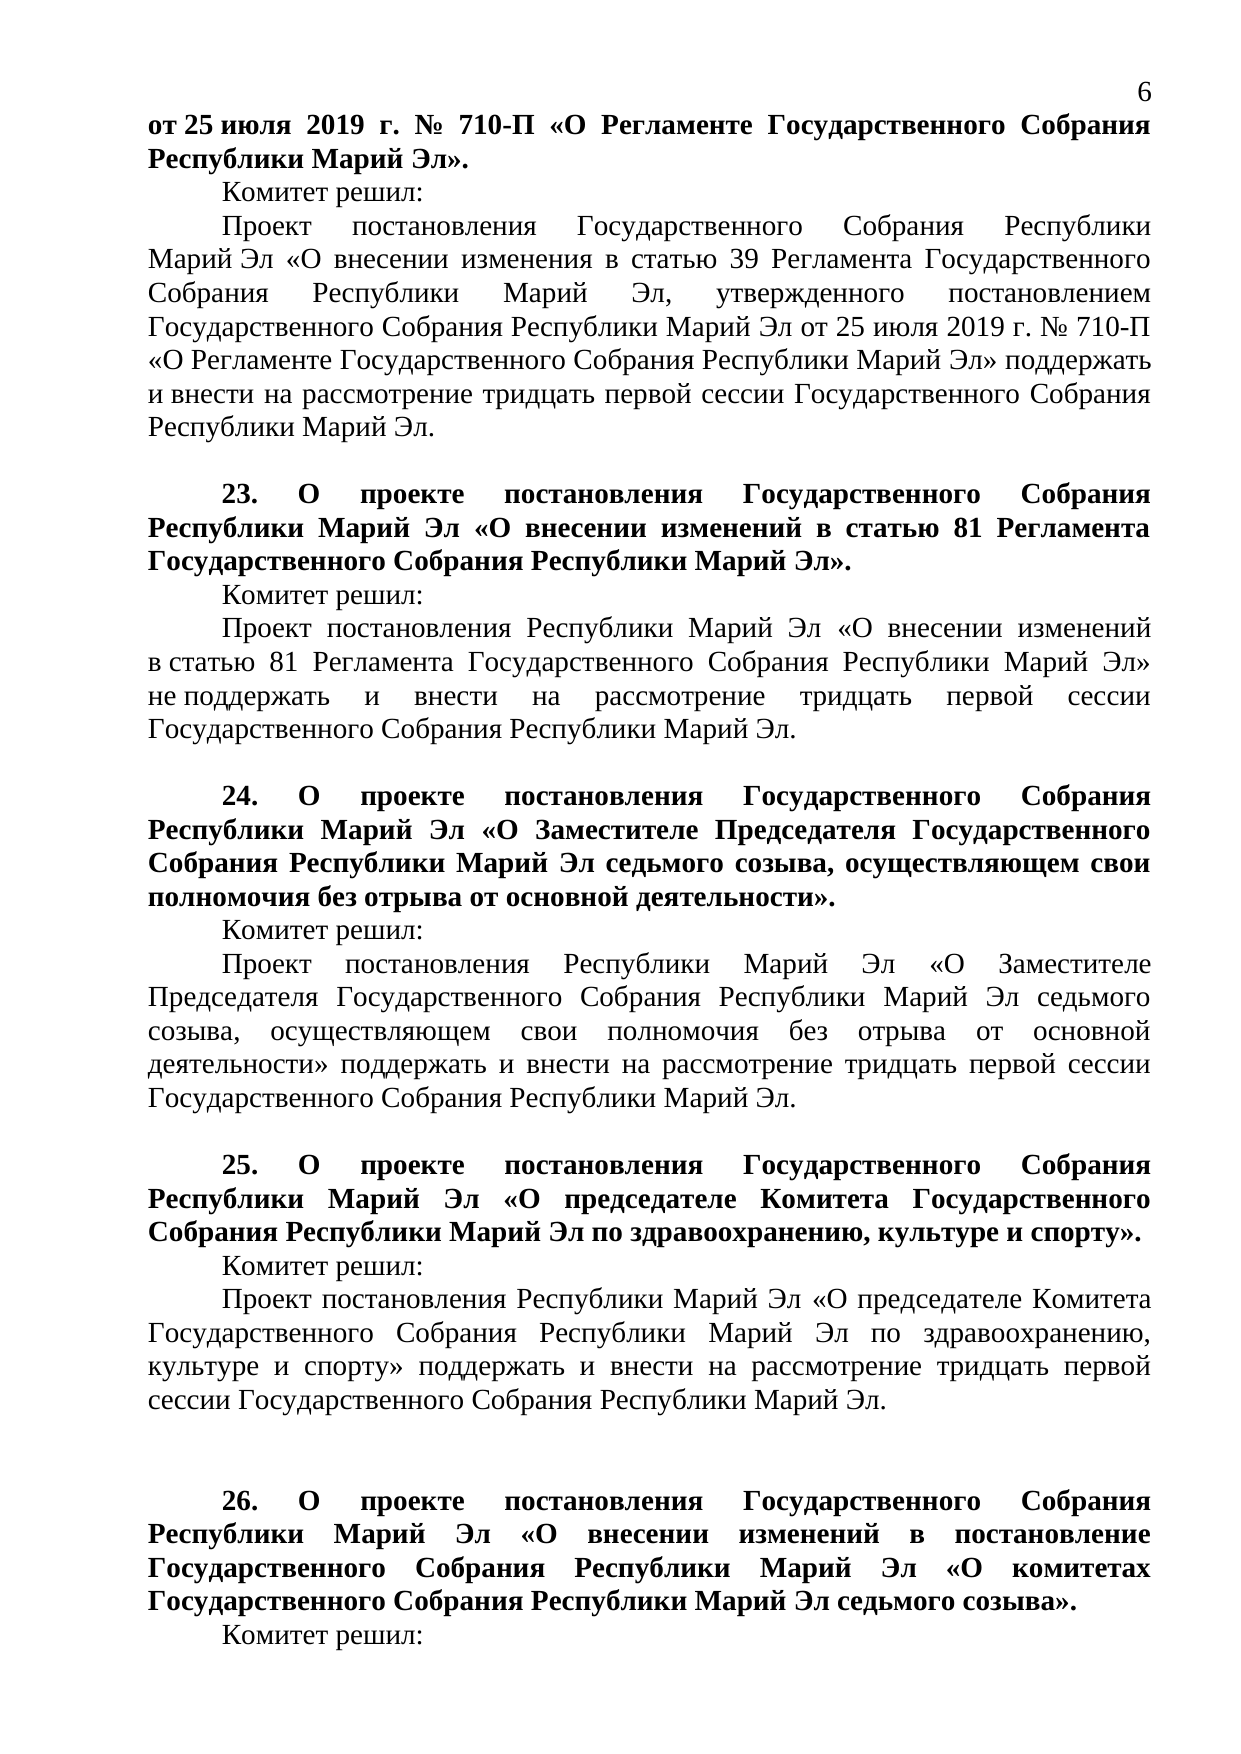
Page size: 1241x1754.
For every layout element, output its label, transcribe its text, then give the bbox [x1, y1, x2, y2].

text Комитет решил: [148, 174, 1152, 208]
text 24. О проекте постановления Государственного Собрания Республики Марий Эл «О Заместителе Председателя Государственного Собрания Республики Марий Эл седьмого созыва, осуществляющем свои полномочия без отрыва от основной деятельности». [148, 778, 1152, 912]
text 23. О проекте постановления Государственного Собрания Республики Марий Эл «О внесении изменений в статью 81 Регламента Государственного Собрания Республики Марий Эл». [148, 476, 1152, 577]
text Проект постановления Республики Марий Эл «О Заместителе Председателя Государственного Собрания Республики Марий Эл седьмого созыва, осуществляющем свои полномочия без отрыва от основной деятельности» поддержать и внести на рассмотрение тридцать первой сессии Государственного Собрания Республики Марий Эл. [148, 946, 1152, 1114]
text Комитет решил: [148, 577, 1152, 611]
text Проект постановления Республики Марий Эл «О председателе Комитета Государственного Собрания Республики Марий Эл по здравоохранению, культуре и спорту» поддержать и внести на рассмотрение тридцать первой сессии Государственного Собрания Республики Марий Эл. [148, 1281, 1152, 1416]
text 26. О проекте постановления Государственного Собрания Республики Марий Эл «О внесении изменений в постановление Государственного Собрания Республики Марий Эл «О комитетах Государственного Собрания Республики Марий Эл седьмого созыва». [148, 1483, 1152, 1617]
text Комитет решил: [148, 912, 1152, 946]
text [148, 107, 1152, 174]
text Комитет решил: [148, 1248, 1152, 1281]
text Проект постановления Государственного Собрания Республики Марий Эл «О внесении изменения в статью 39 Регламента Государственного Собрания Республики Марий Эл, утвержденного постановлением Государственного Собрания Республики Марий Эл от 25 июля 2019 г. № 710-П «О Регламенте Государственного Собрания Республики Марий Эл» поддержать и внести на рассмотрение тридцать первой сессии Государственного Собрания Республики Марий Эл. [148, 208, 1152, 443]
text Комитет решил: [148, 1617, 1152, 1650]
text 25. О проекте постановления Государственного Собрания Республики Марий Эл «О председателе Комитета Государственного Собрания Республики Марий Эл по здравоохранению, культуре и спорту». [148, 1147, 1152, 1248]
text Проект постановления Республики Марий Эл «О внесении изменений в статью 81 Регламента Государственного Собрания Республики Марий Эл» не поддержать и внести на рассмотрение тридцать первой сессии Государственного Собрания Республики Марий Эл. [148, 611, 1152, 745]
